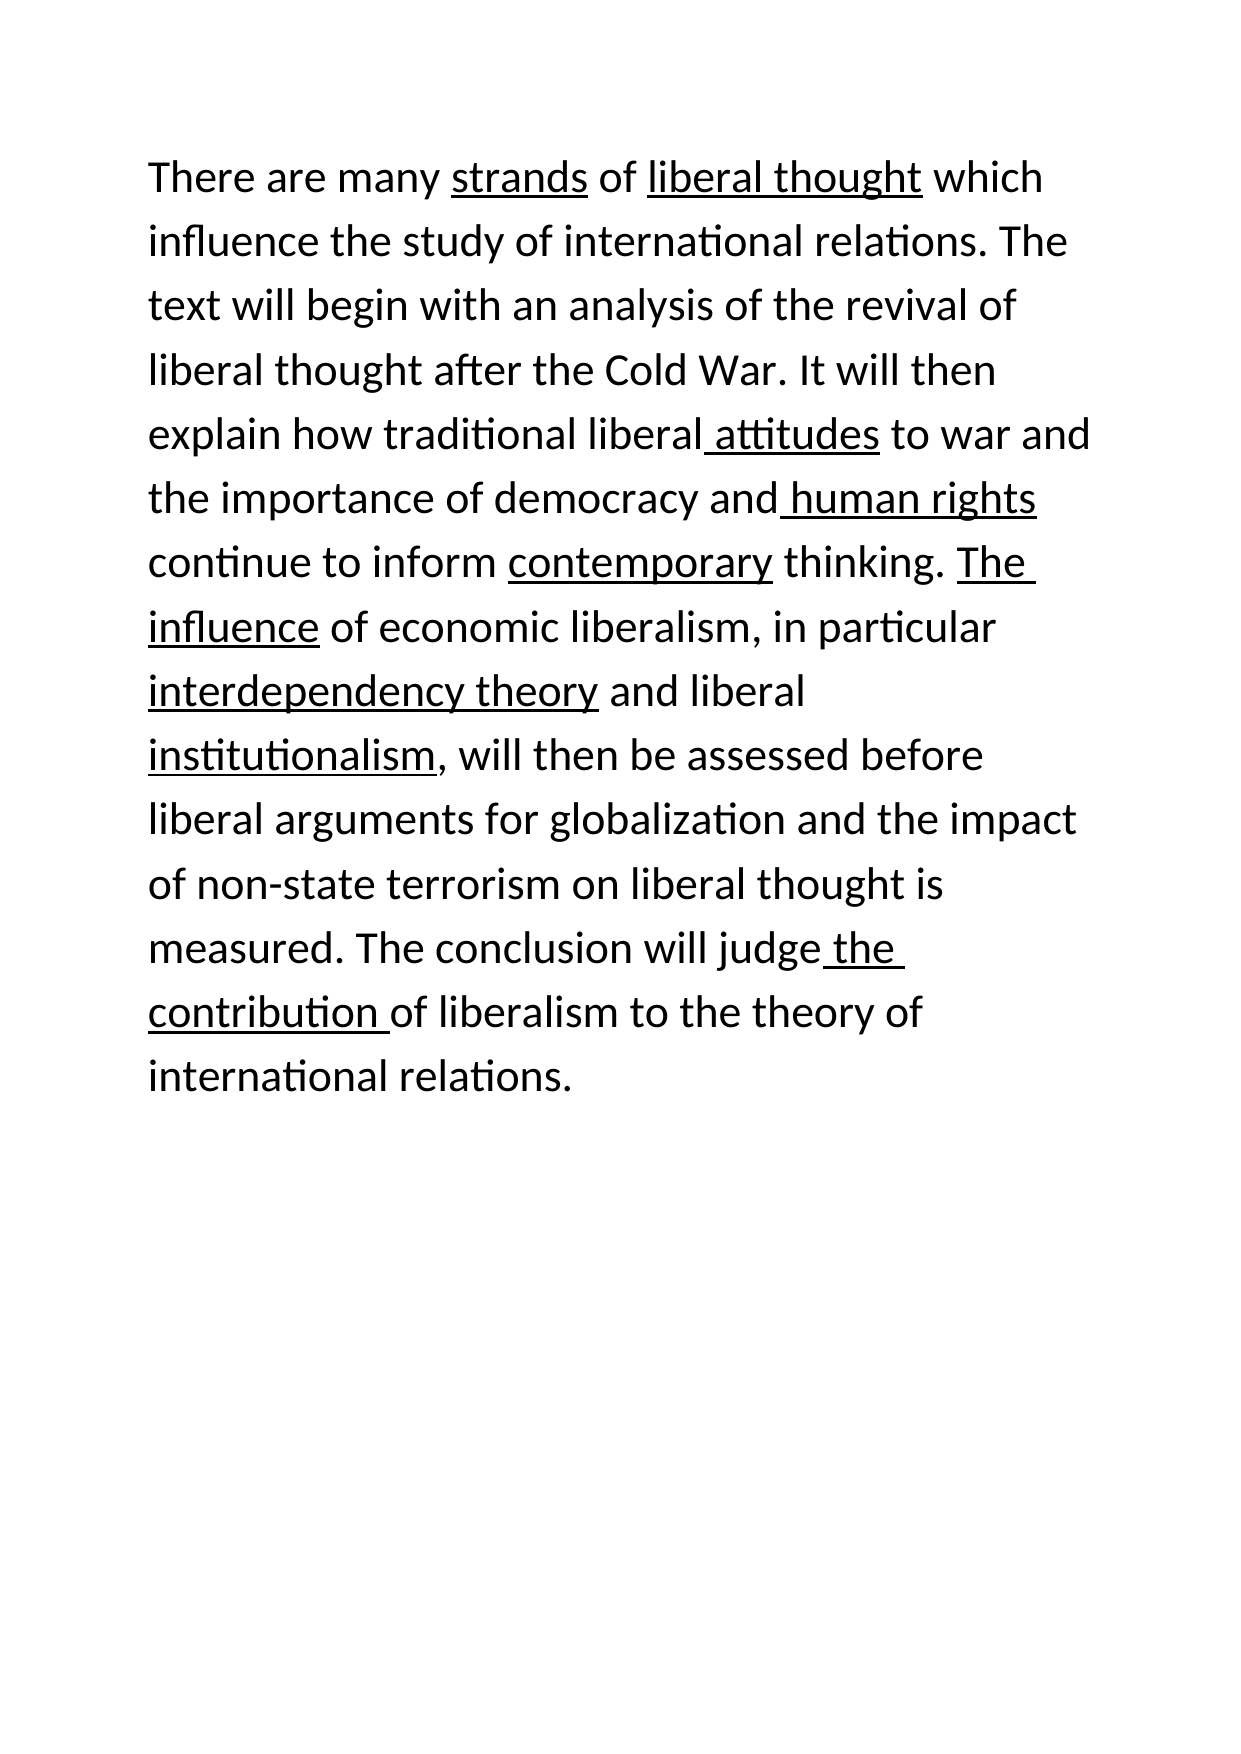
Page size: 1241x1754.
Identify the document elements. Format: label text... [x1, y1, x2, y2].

text There are many strands of liberal thought which influence the study of international relations. The text will begin with an analysis of the revival of liberal thought after the Cold War. It will then explain how traditional liberal attitudes to war and the importance of democracy and human rights continue to inform contemporary thinking. The influence of economic liberalism, in particular interdependency theory and liberal institutionalism, will then be assessed before liberal arguments for globalization and the impact of non-state terrorism on liberal thought is measured. The conclusion will judge the contribution of liberalism to the theory of international relations. [148, 148, 1093, 1103]
